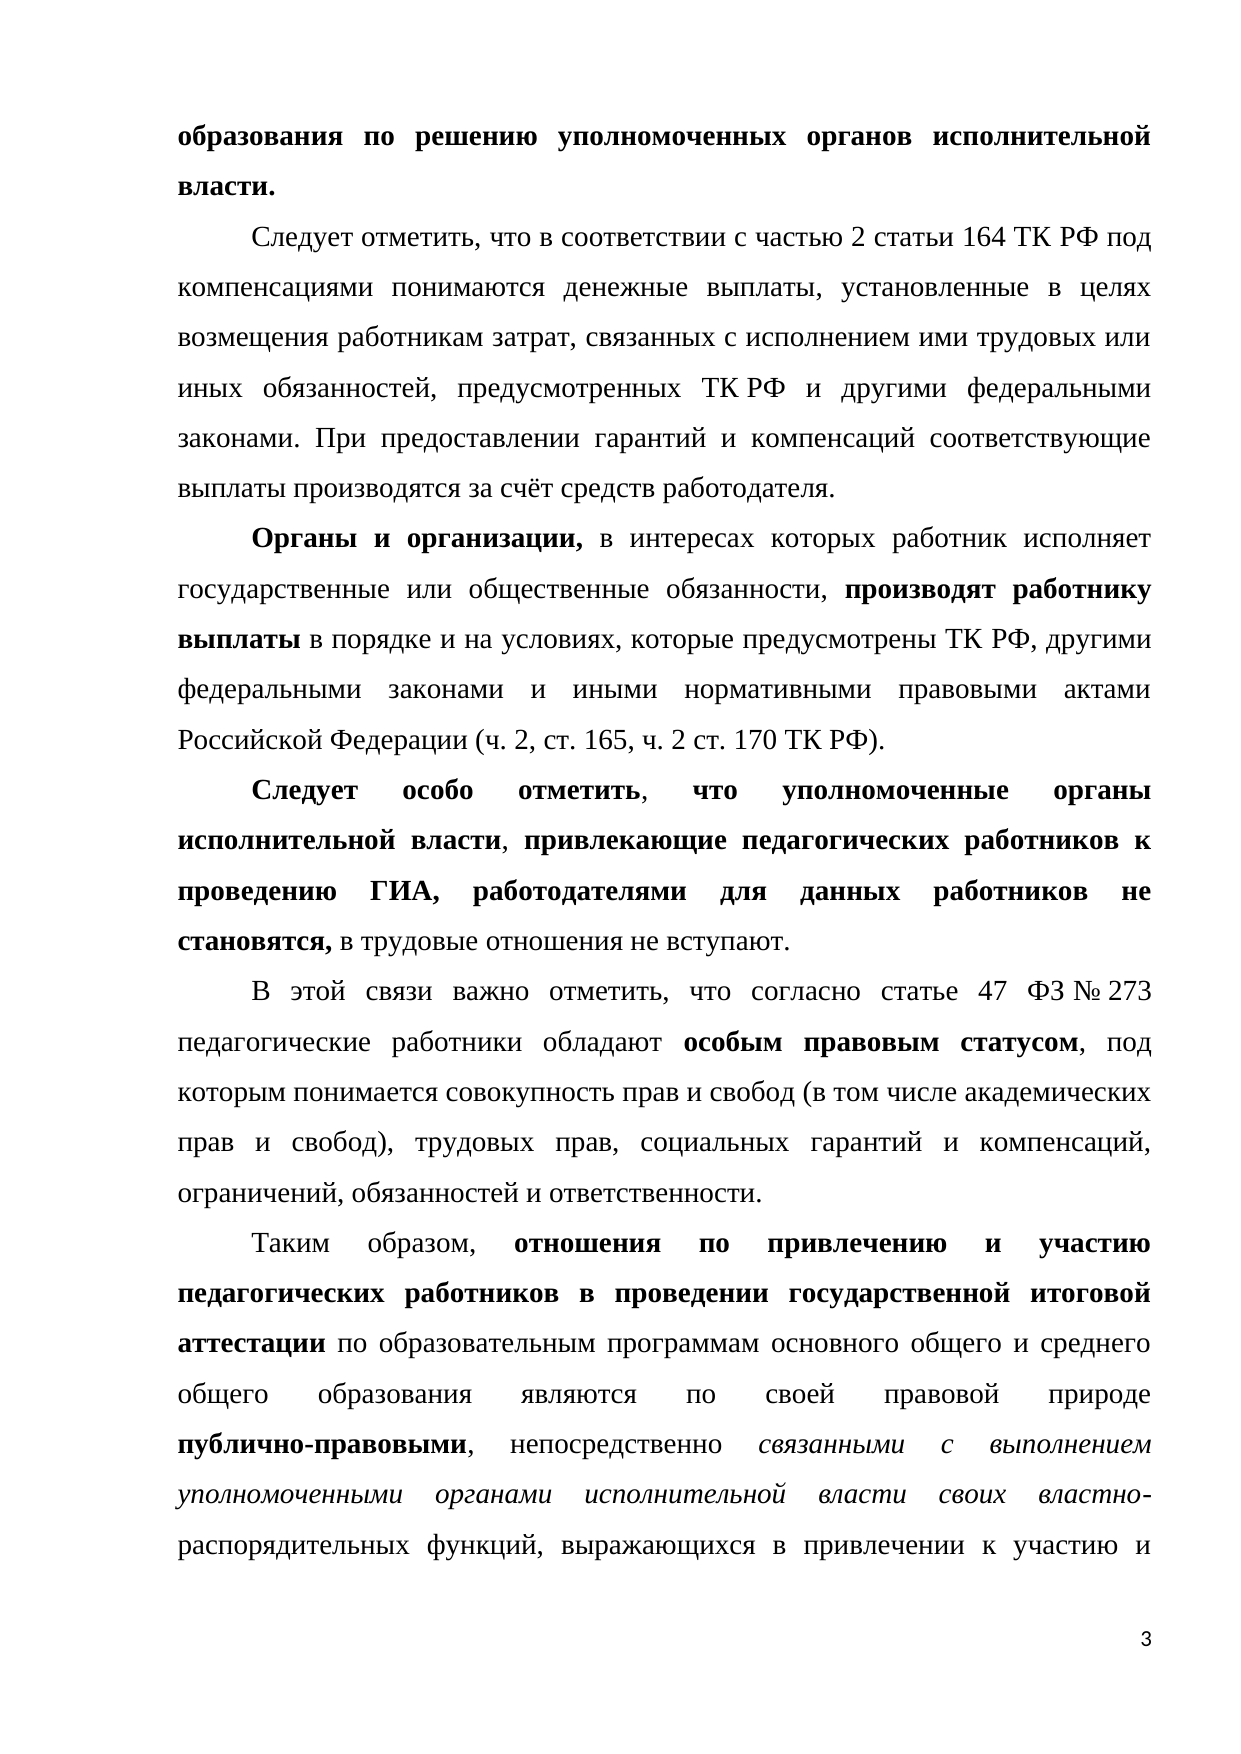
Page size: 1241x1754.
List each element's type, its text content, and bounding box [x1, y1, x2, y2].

text Органы и организации, в интересах которых работник исполняет государственные или общественные обязанности, производят работнику выплаты в порядке и на условиях, которые предусмотрены ТК РФ, другими федеральными законами и иными нормативными правовыми актами Российской Федерации (ч. 2, ст. 165, ч. 2 ст. 170 ТК РФ). [177, 521, 1152, 755]
text Следует особо отметить, что уполномоченные органы исполнительной власти, привлекающие педагогических работников к проведению ГИА, работодателями для данных работников не становятся, в трудовые отношения не вступают. [177, 772, 1152, 957]
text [177, 1225, 1152, 1560]
text В этой связи важно отметить, что согласно статье 47 ФЗ № 273 педагогические работники обладают особым правовым статусом, под которым понимается совокупность прав и свобод (в том числе академических прав и свобод), трудовых прав, социальных гарантий и компенсаций, ограничений, обязанностей и ответственности. [177, 973, 1152, 1208]
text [177, 118, 1152, 202]
text Следует отметить, что в соответствии с частью 2 статьи 164 ТК РФ под компенсациями понимаются денежные выплаты, установленные в целях возмещения работникам затрат, связанных с исполнением ими трудовых или иных обязанностей, предусмотренных ТК РФ и другими федеральными законами. При предоставлении гарантий и компенсаций соответствующие выплаты производятся за счёт средств работодателя. [177, 219, 1152, 504]
